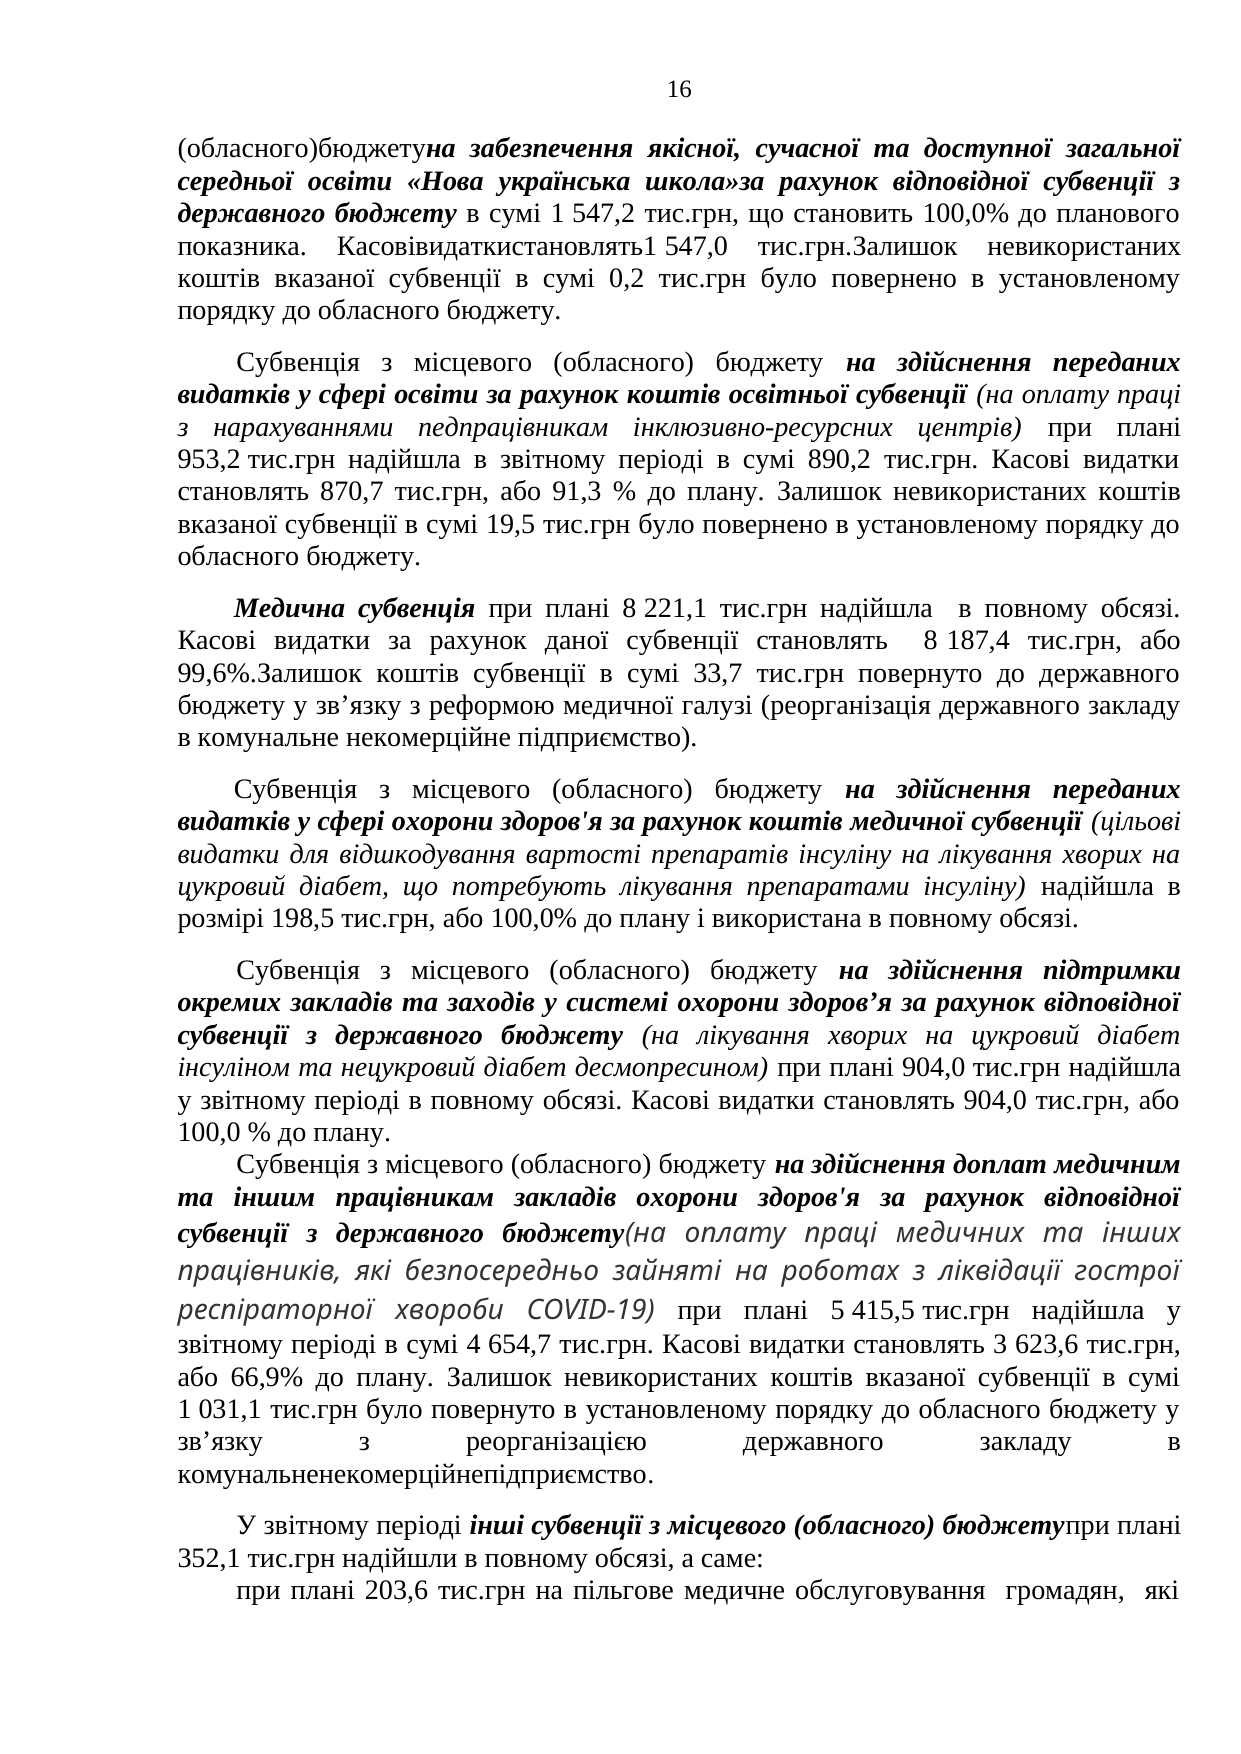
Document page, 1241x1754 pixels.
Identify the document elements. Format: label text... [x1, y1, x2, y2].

text Субвенція з місцевого (обласного) бюджету на здійснення доплат медичним та іншим працівникам закладів охорони здоров'я за рахунок відповідної субвенції з державного бюджету(на оплату праці медичних та інших працівників, які безпосередньо зайняті на роботах з ліквідації гострої респіраторної хвороби COVID-19) при плані 5 415,5 тис.грн надійшла у звітному періоді в сумі 4 654,7 тис.грн. Касові видатки становлять 3 623,6 тис.грн, або 66,9% до плану. Залишок невикористаних коштів вказаної субвенції в сумі 1 031,1 тис.грн було повернуто в установленому порядку до обласного бюджету у зв’язку з реорганізацією державного закладу в комунальненекомерційнепідприємство. [177, 1289, 1181, 1489]
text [177, 1573, 1181, 1606]
text У звітному періоді інші субвенції з місцевого (обласного) бюджетупри плані 352,1 тис.грн надійшли в повному обсязі, а саме: [177, 1508, 1181, 1573]
text Субвенція з місцевого (обласного) бюджету на здійснення переданих видатків у сфері освіти за рахунок коштів освітньої субвенції (на оплату праці з нарахуваннями педпрацівникам інклюзивно-ресурсних центрів) при плані 953,2 тис.грн надійшла в звітному періоді в сумі 890,2 тис.грн. Касові видатки становлять 870,7 тис.грн, або 91,3 % до плану. Залишок невикористаних коштів вказаної субвенції в сумі 19,5 тис.грн було повернено в установленому порядку до обласного бюджету. [177, 345, 1181, 572]
text Медична субвенція при плані 8 221,1 тис.грн надійшла в повному обсязі. Касові видатки за рахунок даної субвенції становлять 8 187,4 тис.грн, або 99,6%.Залишок коштів субвенції в сумі 33,7 тис.грн повернуто до державного бюджету у зв’язку з реформою медичної галузі (реорганізація державного закладу в комунальне некомерційне підприємство). [177, 591, 1181, 753]
text Субвенція з місцевого (обласного) бюджету на здійснення підтримки окремих закладів та заходів у системі охорони здоров’я за рахунок відповідної субвенції з державного бюджету (на лікування хворих на цукровий діабет інсуліном та нецукровий діабет десмопресином) при плані 904,0 тис.грн надійшла у звітному періоді в повному обсязі. Касові видатки становлять 904,0 тис.грн, або 100,0 % до плану. [177, 953, 1181, 1147]
text Субвенція з місцевого (обласного) бюджету на здійснення доплат медичним та іншим працівникам закладів охорони здоров'я за рахунок відповідної субвенції з державного бюджету(на оплату праці медичних та інших працівників, які безпосередньо зайняті на роботах з ліквідації гострої респіраторної хвороби COVID-19) при плані 5 415,5 тис.грн надійшла у звітному періоді в сумі 4 654,7 тис.грн. Касові видатки становлять 3 623,6 тис.грн, або 66,9% до плану. Залишок невикористаних коштів вказаної субвенції в сумі 1 031,1 тис.грн було повернуто в установленому порядку до обласного бюджету у зв’язку з реорганізацією державного закладу в комунальненекомерційнепідприємство. [177, 1147, 1181, 1251]
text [177, 131, 1181, 326]
text Субвенція з місцевого (обласного) бюджету на здійснення переданих видатків у сфері охорони здоров'я за рахунок коштів медичної субвенції (цільові видатки для відшкодування вартості препаратів інсуліну на лікування хворих на цукровий діабет, що потребують лікування препаратами інсуліну) надійшла в розмірі 198,5 тис.грн, або 100,0% до плану і використана в повному обсязі. [177, 772, 1181, 934]
